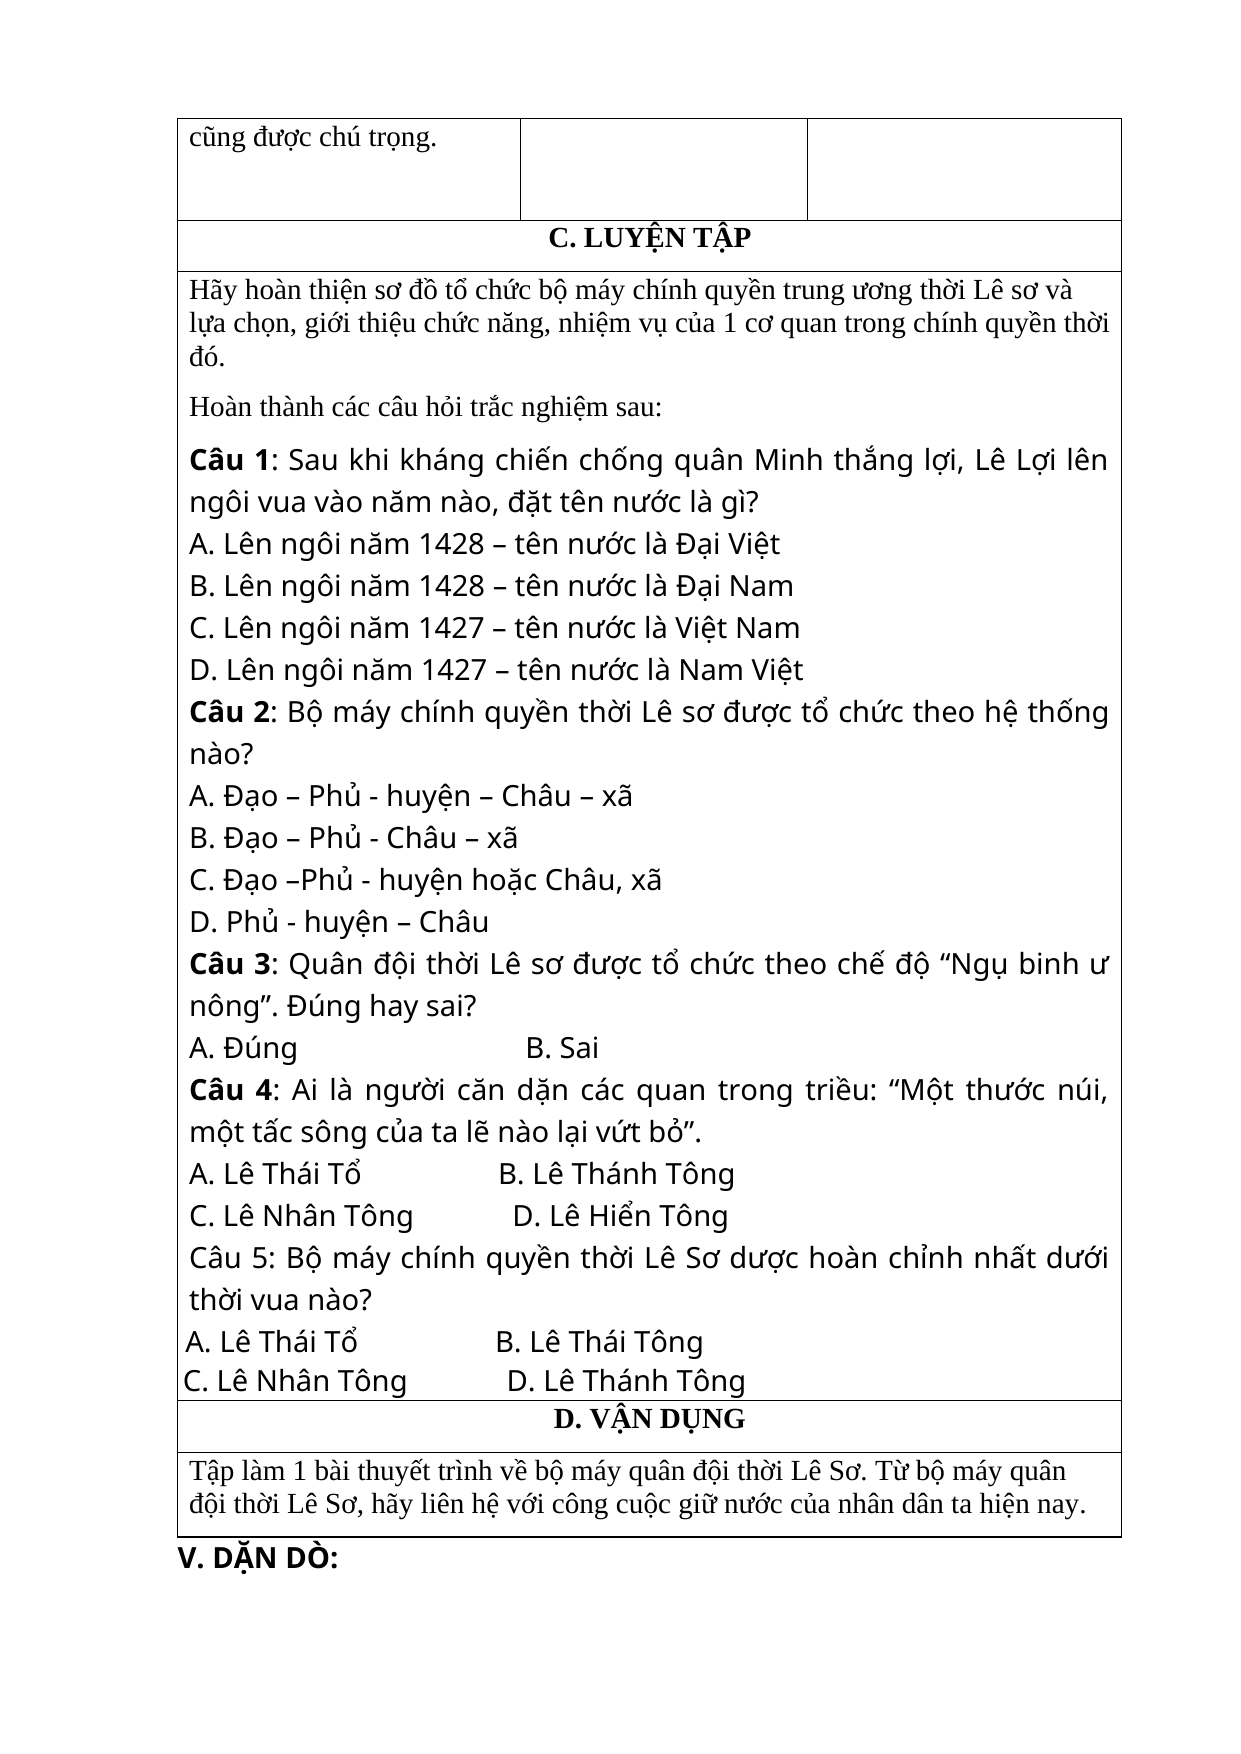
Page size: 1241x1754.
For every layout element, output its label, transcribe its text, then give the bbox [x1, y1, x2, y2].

table_cell D. VẬN DỤNG [178, 1401, 1121, 1452]
text V. DẶN DÒ: [177, 1538, 1122, 1577]
table_cell C. LUYỆN TẬP [178, 221, 1121, 271]
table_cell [808, 119, 1121, 219]
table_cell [178, 119, 520, 219]
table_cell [521, 119, 807, 219]
table_cell Tập làm 1 bài thuyết trình về bộ máy quân đội thời Lê Sơ. Từ bộ máy quân đội thời Lê Sơ, hãy liên hệ với công cuộc giữ nước của nhân dân ta hiện nay. [178, 1453, 1121, 1536]
table_cell Hãy hoàn thiện sơ đồ tổ chức bộ máy chính quyền trung ương thời Lê sơ và lựa chọn, giới thiệu chức năng, nhiệm vụ của 1 cơ quan trong chính quyền thời đó. Hoàn thành các câu hỏi trắc nghiệm sau: Câu 1: Sau khi kháng chiến chống quân Minh thắng lợi, Lê Lợi lên ngôi vua vào năm nào, đặt tên nước là gì? A. Lên ngôi năm 1428 – tên nước là Đại Việt B. Lên ngôi năm 1428 – tên nước là Đại Nam C. Lên ngôi năm 1427 – tên nước là Việt Nam D. Lên ngôi năm 1427 – tên nước là Nam Việt Câu 2: Bộ máy chính quyền thời Lê sơ được tổ chức theo hệ thống nào? A. Đạo – Phủ - huyện – Châu – xã B. Đạo – Phủ - Châu – xã C. Đạo –Phủ - huyện hoặc Châu, xã D. Phủ - huyện – Châu Câu 3: Quân đội thời Lê sơ được tổ chức theo chế độ “Ngụ binh ư nông”. Đúng hay sai? A. Đúng B. Sai Câu 4: Ai là người căn dặn các quan trong triều: “Một thước núi, một tấc sông của ta lẽ nào lại vứt bỏ”. A. Lê Thái Tổ B. Lê Thánh Tông C. Lê Nhân Tông D. Lê Hiển Tông Câu 5: Bộ máy chính quyền thời Lê Sơ dược hoàn chỉnh nhất dưới thời vua nào? A. Lê Thái Tổ B. Lê Thái Tông C. Lê Nhân Tông D. Lê Thánh Tông [178, 272, 1121, 1400]
